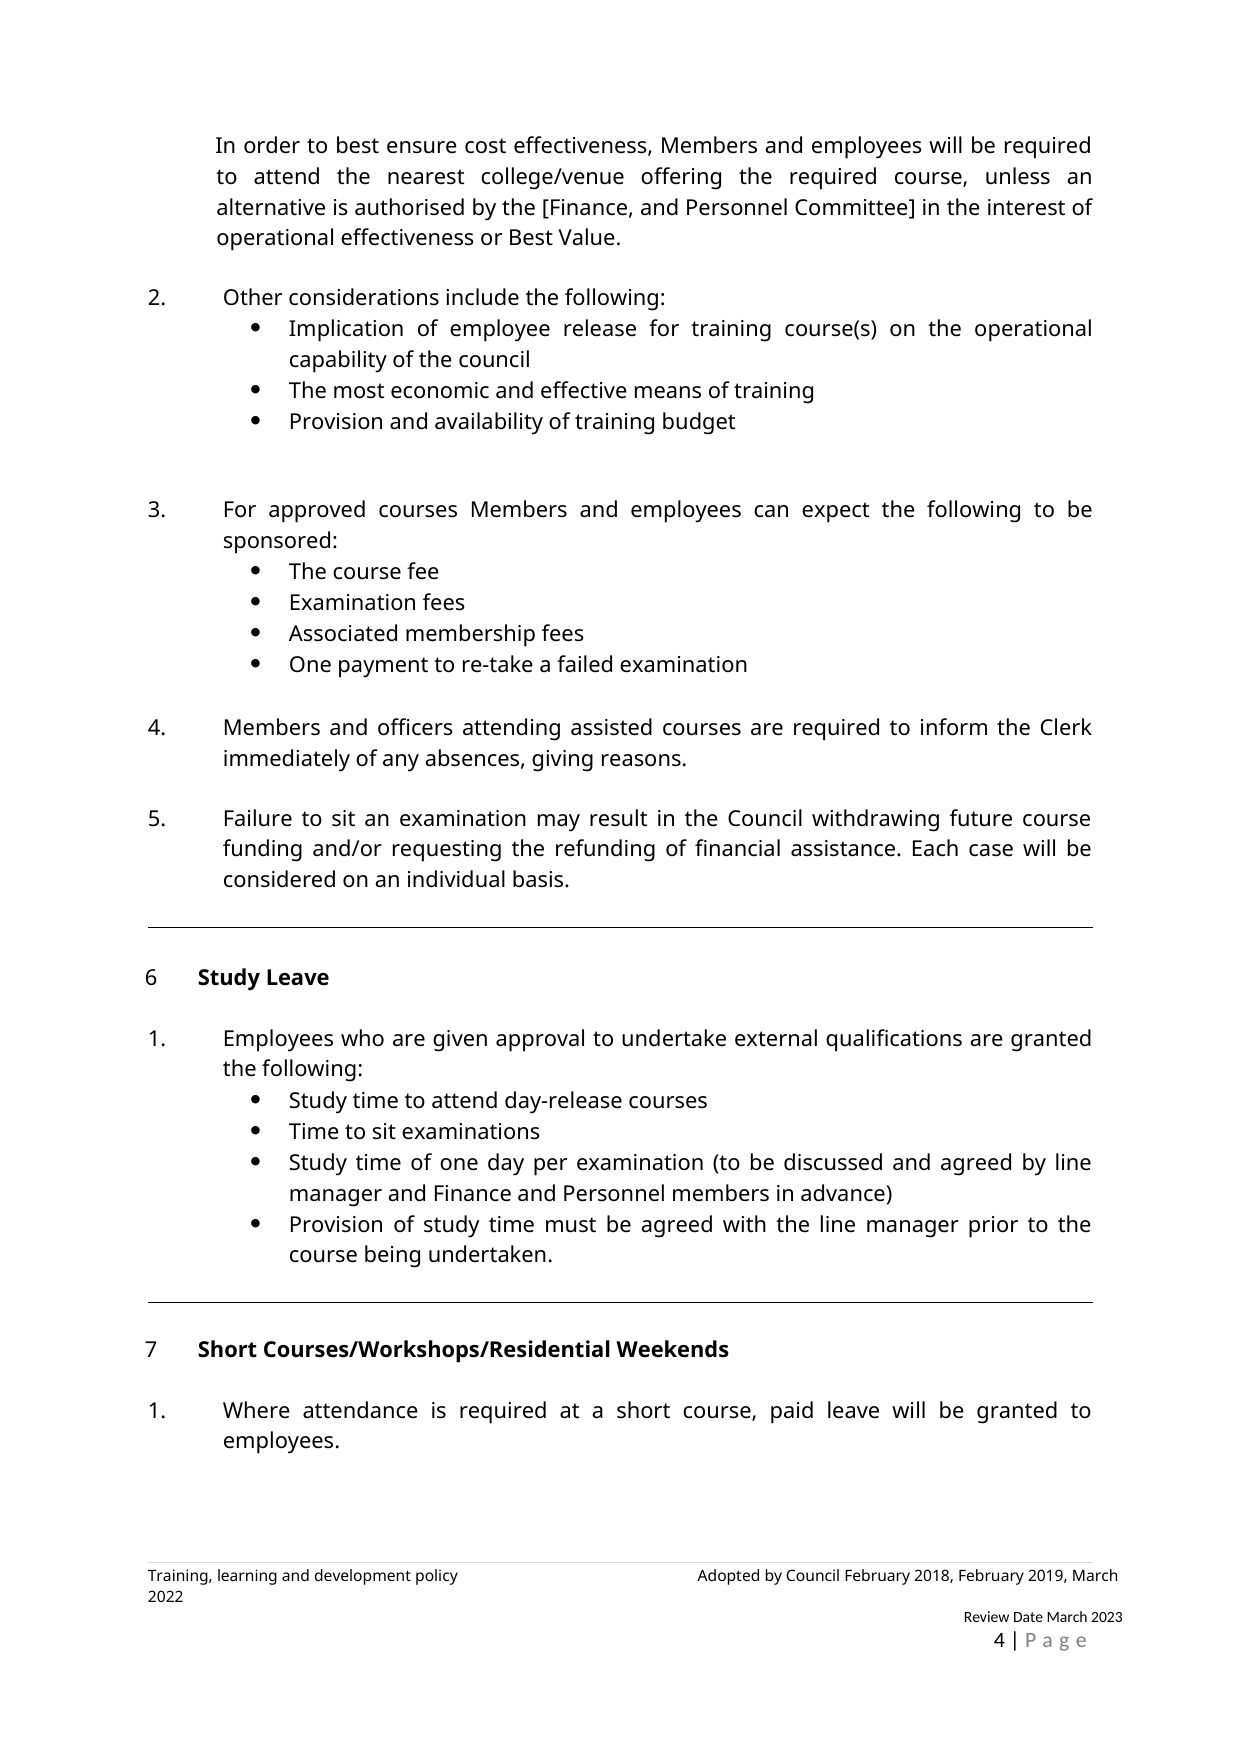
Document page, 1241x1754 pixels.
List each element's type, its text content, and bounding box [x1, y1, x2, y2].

text In order to best ensure cost effectiveness, Members and employees will be required to attend the nearest college/venue offering the required course, unless an alternative is authorised by the [Finance, and Personnel Committee] in the interest of operational effectiveness or Best Value. [215, 130, 1093, 252]
subtitle Short Courses/Workshops/Residential Weekends [144, 1334, 1093, 1364]
list Time to sit examinations [251, 1116, 1093, 1146]
list Study time to attend day-release courses [251, 1084, 1093, 1114]
list Failure to sit an examination may result in the Council withdrawing future course funding and/or requesting the refunding of financial assistance. Each case will be considered on an individual basis. [148, 803, 1093, 894]
list Implication of employee release for training course(s) on the operational capability of the council [251, 313, 1093, 373]
list Associated membership fees [251, 618, 1093, 648]
list Other considerations include the following: [148, 282, 1093, 312]
list Employees who are given approval to undertake external qualifications are granted the following: [148, 1023, 1093, 1083]
list Study time of one day per examination (to be discussed and agreed by line manager and Finance and Personnel members in advance) [251, 1147, 1093, 1207]
list The most economic and effective means of training [251, 375, 1093, 404]
list Provision of study time must be agreed with the line manager prior to the course being undertaken. [251, 1209, 1093, 1269]
list One payment to re-take a failed examination [251, 649, 1093, 679]
list The course fee [251, 556, 1093, 586]
list Where attendance is required at a short course, paid leave will be granted to employees. [148, 1395, 1093, 1455]
subtitle Study Leave [144, 962, 1093, 992]
list For approved courses Members and employees can expect the following to be sponsored: [148, 494, 1093, 554]
list Provision and availability of training budget [251, 406, 1093, 436]
list Examination fees [251, 587, 1093, 617]
list Members and officers attending assisted courses are required to inform the Clerk immediately of any absences, giving reasons. [148, 712, 1093, 773]
